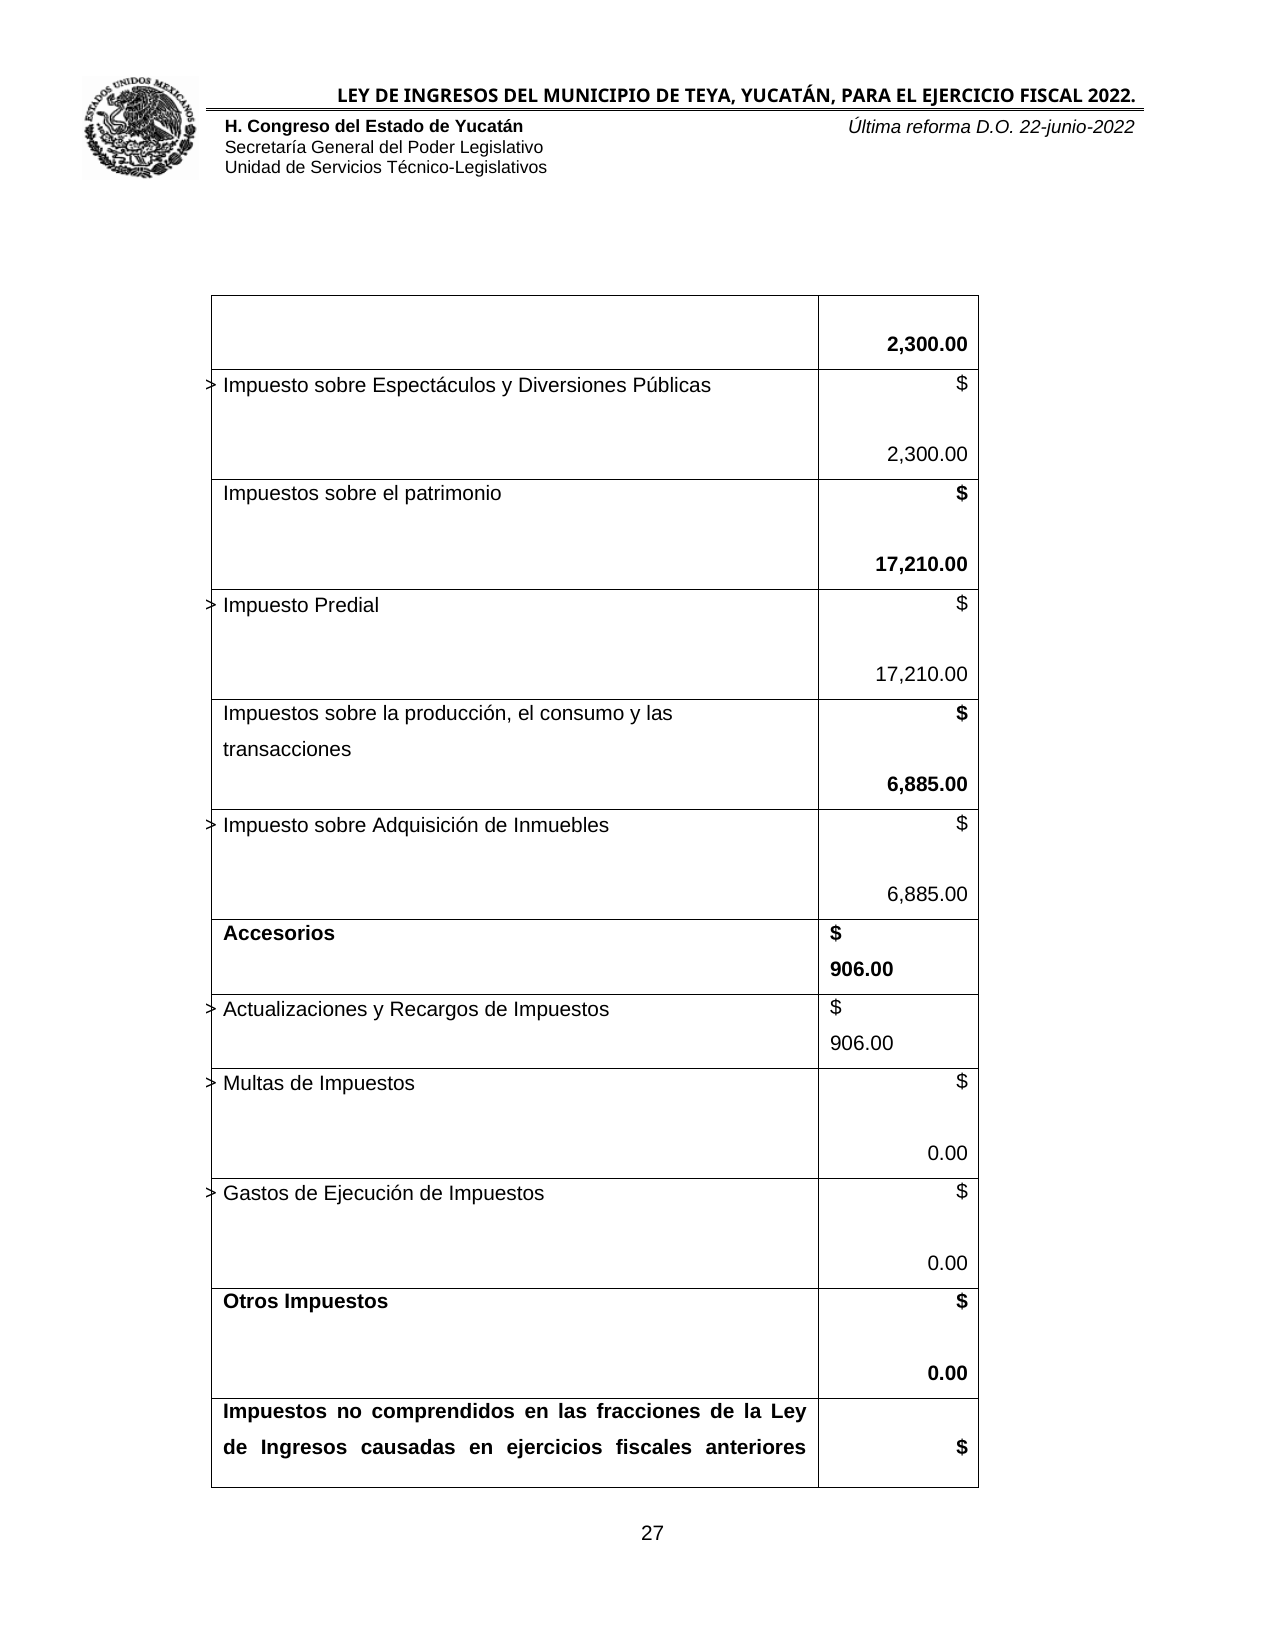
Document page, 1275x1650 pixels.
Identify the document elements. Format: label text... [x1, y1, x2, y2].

table_cell Impuestos sobre la producción, el consumo y las transacciones [212, 700, 818, 809]
table_cell Actualizaciones y Recargos de Impuestos [212, 995, 818, 1067]
table_cell $ 6,885.00 [819, 700, 978, 809]
table_cell $ 0.00 [819, 1399, 978, 1487]
table_cell $ 17,210.00 [819, 590, 978, 699]
table_cell Impuestos sobre el patrimonio [212, 480, 818, 589]
table_cell Impuesto sobre Adquisición de Inmuebles [212, 810, 818, 919]
table_cell Otros Impuestos [212, 1289, 818, 1397]
table_cell $ 906.00 [819, 995, 978, 1067]
table_cell Multas de Impuestos [212, 1069, 818, 1177]
table_cell $ 6,885.00 [819, 810, 978, 919]
table_cell Gastos de Ejecución de Impuestos [212, 1179, 818, 1287]
table_cell $ 2,300.00 [819, 296, 978, 369]
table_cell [212, 1399, 818, 1487]
table_cell $ 2,300.00 [819, 370, 978, 479]
table_cell $ 906.00 [819, 920, 978, 993]
table_cell Accesorios [212, 920, 818, 993]
table_cell $ 0.00 [819, 1289, 978, 1397]
table_cell $ 0.00 [819, 1069, 978, 1177]
table_cell $ 17,210.00 [819, 480, 978, 589]
table_cell $ 0.00 [819, 1179, 978, 1287]
table_cell Impuesto sobre Espectáculos y Diversiones Públicas [212, 370, 818, 479]
table_cell Impuesto Predial [212, 590, 818, 699]
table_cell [212, 296, 818, 369]
